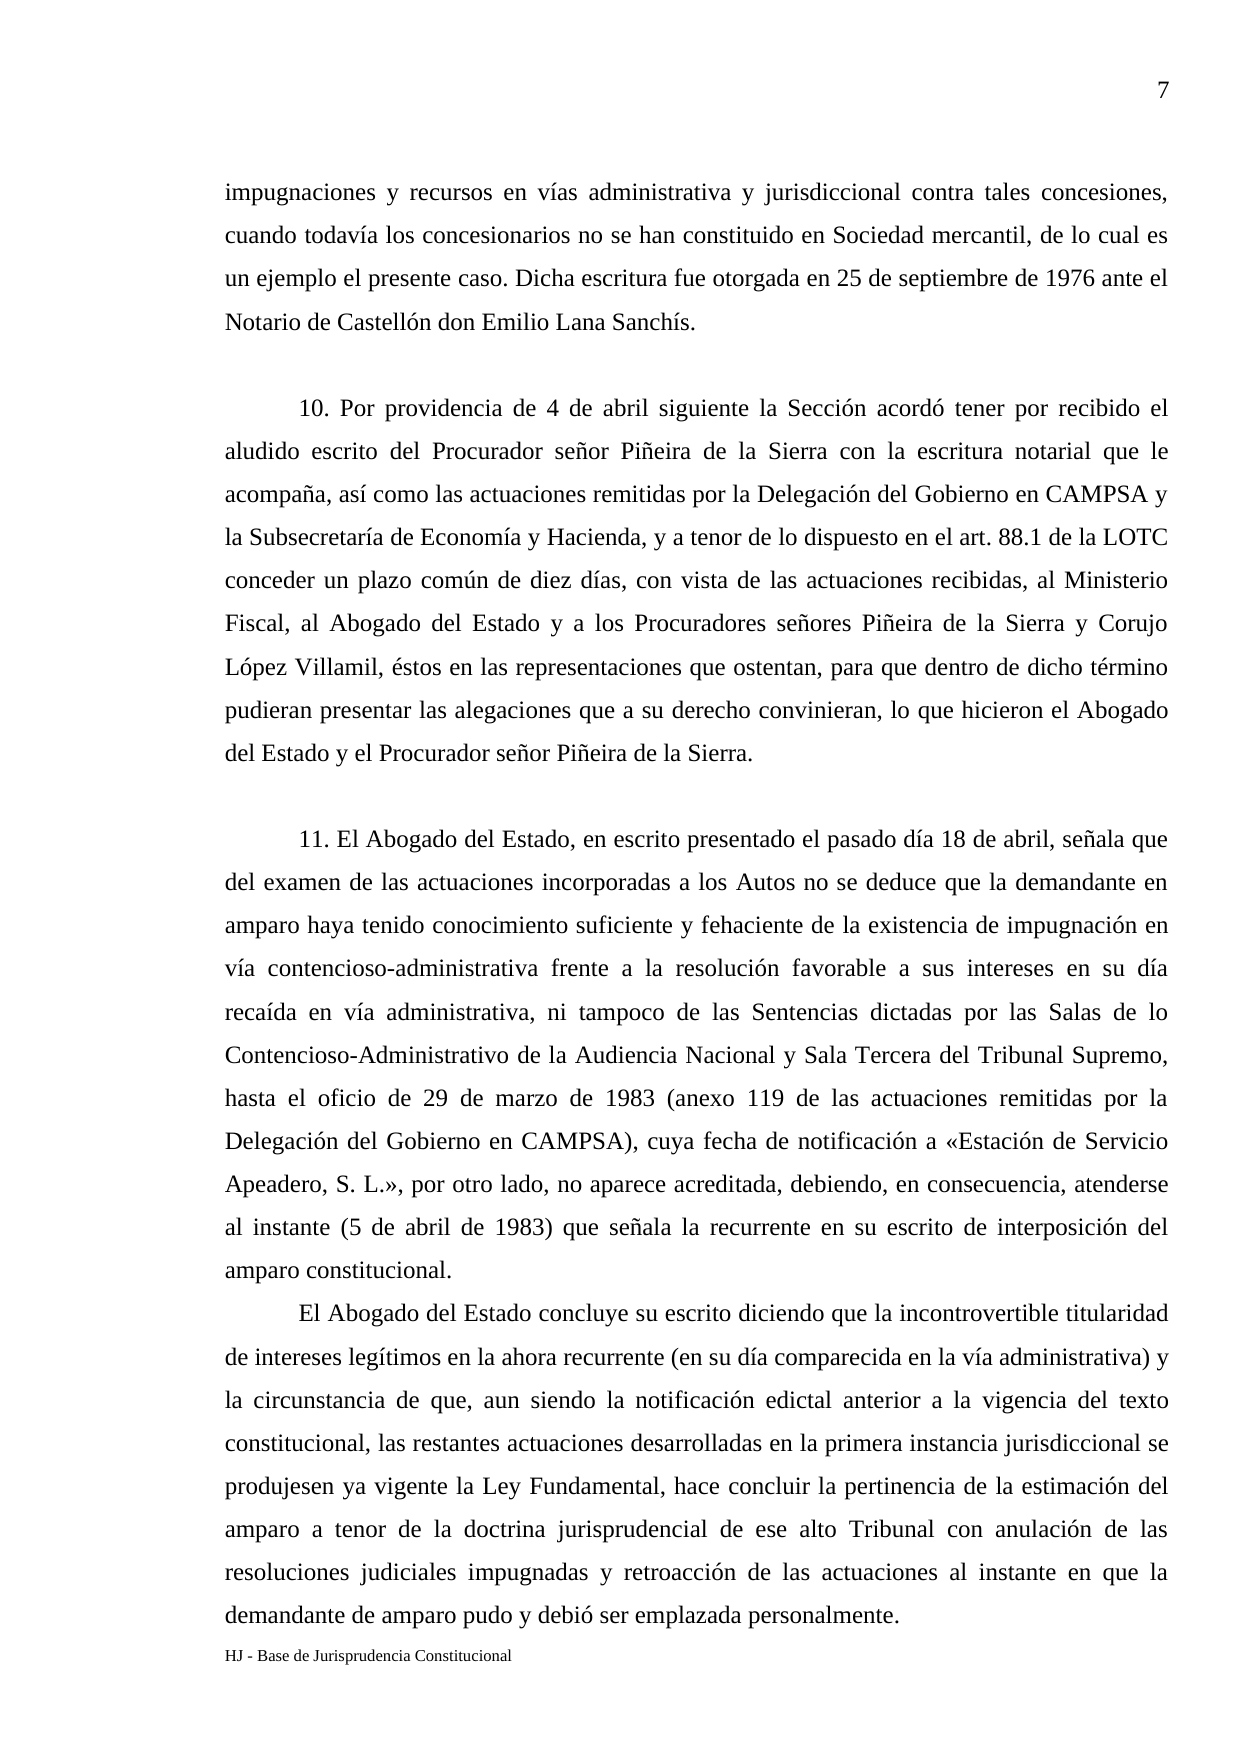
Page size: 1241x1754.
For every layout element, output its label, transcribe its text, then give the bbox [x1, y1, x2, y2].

text El Abogado del Estado concluye su escrito diciendo que la incontrovertible titularidad de intereses legítimos en la ahora recurrente (en su día comparecida en la vía administrativa) y la circunstancia de que, aun siendo la notificación edictal anterior a la vigencia del texto constitucional, las restantes actuaciones desarrolladas en la primera instancia jurisdiccional se produjesen ya vigente la Ley Fundamental, hace concluir la pertinencia de la estimación del amparo a tenor de la doctrina jurisprudencial de ese alto Tribunal con anulación de las resoluciones judiciales impugnadas y retroacción de las actuaciones al instante en que la demandante de amparo pudo y debió ser emplazada personalmente. [224, 1298, 1169, 1629]
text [224, 177, 1169, 335]
text 10. Por providencia de 4 de abril siguiente la Sección acordó tener por recibido el aludido escrito del Procurador señor Piñeira de la Sierra con la escritura notarial que le acompaña, así como las actuaciones remitidas por la Delegación del Gobierno en CAMPSA y la Subsecretaría de Economía y Hacienda, y a tenor de lo dispuesto en el art. 88.1 de la LOTC conceder un plazo común de diez días, con vista de las actuaciones recibidas, al Ministerio Fiscal, al Abogado del Estado y a los Procuradores señores Piñeira de la Sierra y Corujo López Villamil, éstos en las representaciones que ostentan, para que dentro de dicho término pudieran presentar las alegaciones que a su derecho convinieran, lo que hicieron el Abogado del Estado y el Procurador señor Piñeira de la Sierra. [224, 393, 1169, 767]
text 11. El Abogado del Estado, en escrito presentado el pasado día 18 de abril, señala que del examen de las actuaciones incorporadas a los Autos no se deduce que la demandante en amparo haya tenido conocimiento suficiente y fehaciente de la existencia de impugnación en vía contencioso-administrativa frente a la resolución favorable a sus intereses en su día recaída en vía administrativa, ni tampoco de las Sentencias dictadas por las Salas de lo Contencioso-Administrativo de la Audiencia Nacional y Sala Tercera del Tribunal Supremo, hasta el oficio de 29 de marzo de 1983 (anexo 119 de las actuaciones remitidas por la Delegación del Gobierno en CAMPSA), cuya fecha de notificación a «Estación de Servicio Apeadero, S. L.», por otro lado, no aparece acreditada, debiendo, en consecuencia, atenderse al instante (5 de abril de 1983) que señala la recurrente en su escrito de interposición del amparo constitucional. [224, 824, 1169, 1284]
